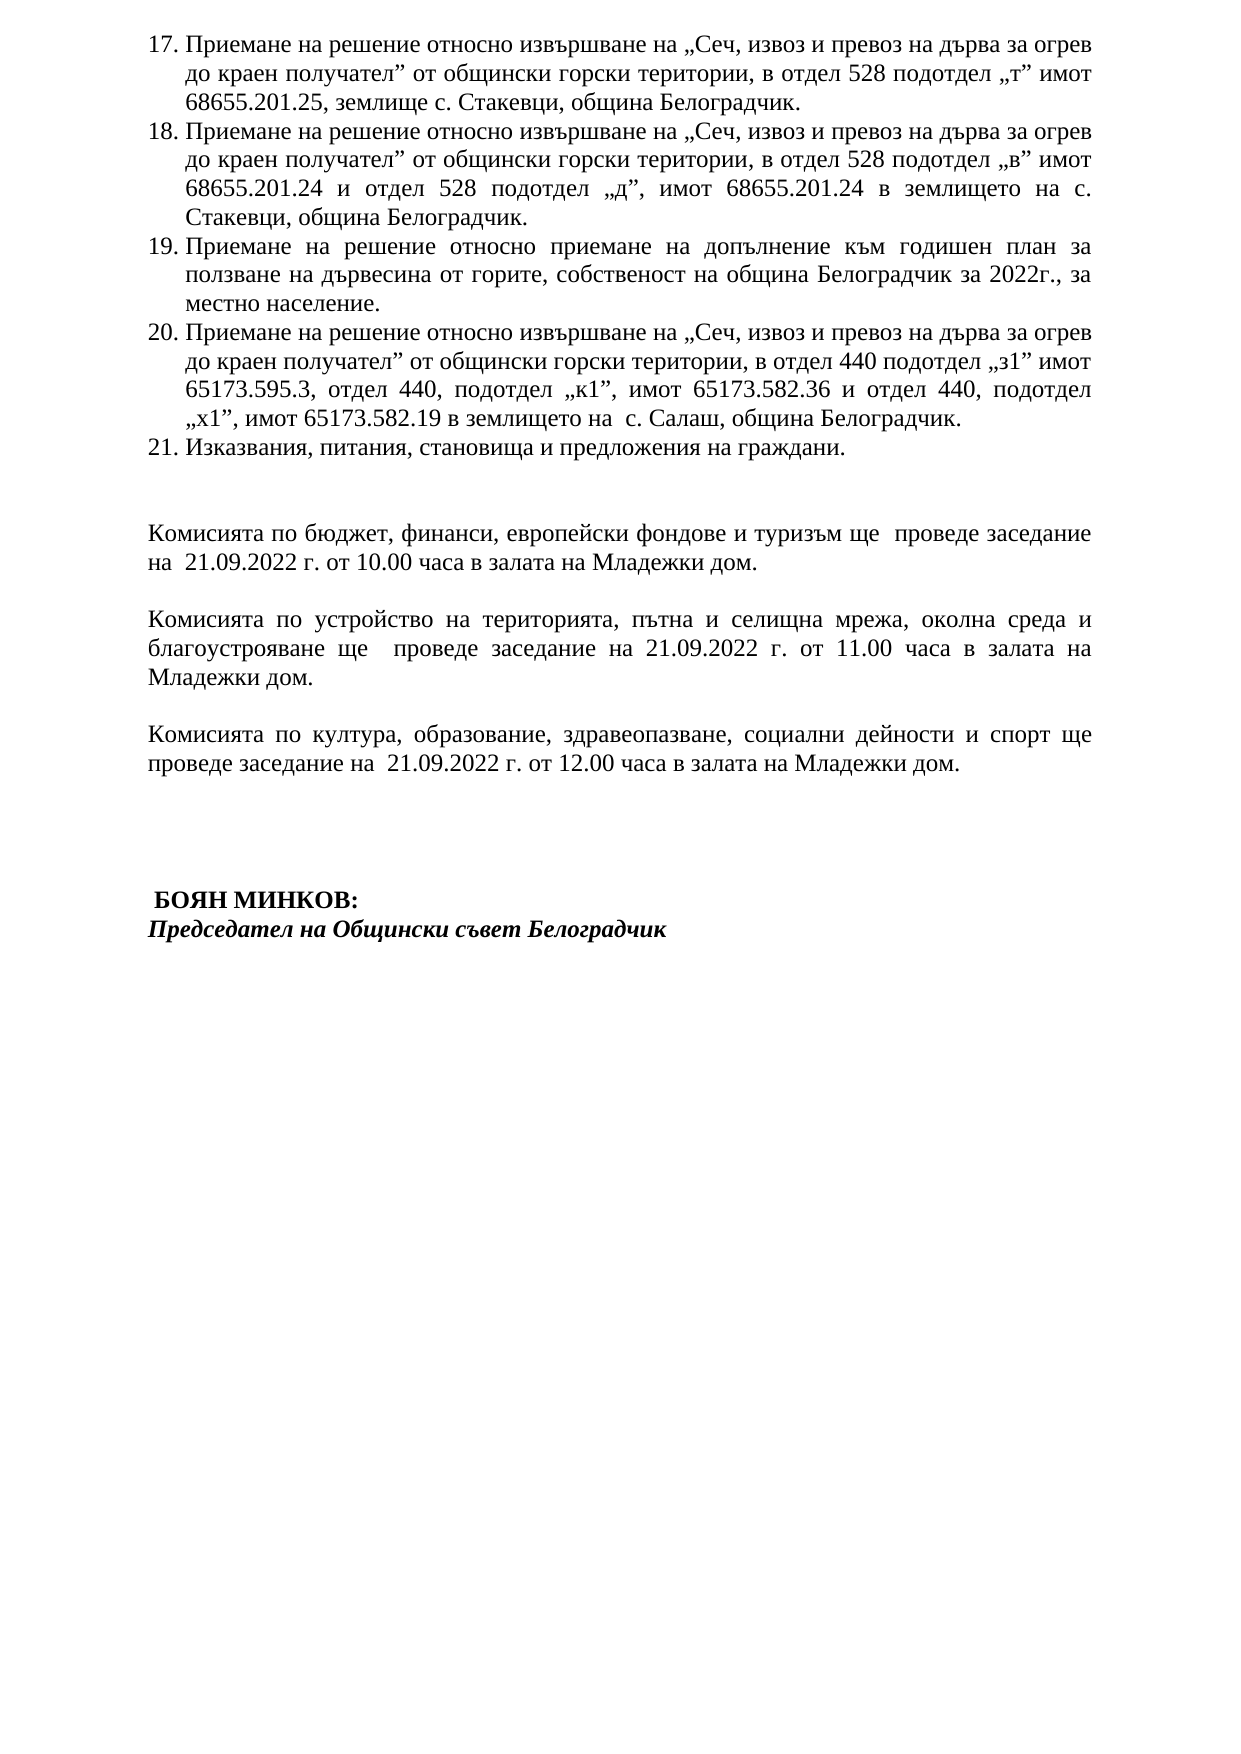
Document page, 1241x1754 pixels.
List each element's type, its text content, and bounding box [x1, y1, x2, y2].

text БОЯН МИНКОВ: [148, 885, 1093, 914]
list Приемане на решение относно извършване на „Сеч, извоз и превоз на дърва за огрев до краен получател” от общински горски територии, в отдел 528 подотдел „т” имот 68655.201.25, землище с. Стакевци, община Белоградчик. [148, 29, 1093, 116]
list Приемане на решение относно извършване на „Сеч, извоз и превоз на дърва за огрев до краен получател” от общински горски територии, в отдел 440 подотдел „з1” имот 65173.595.3, отдел 440, подотдел „к1”, имот 65173.582.36 и отдел 440, подотдел „х1”, имот 65173.582.19 в землището на с. Салаш, община Белоградчик. [148, 317, 1093, 432]
list Приемане на решение относно приемане на допълнение към годишен план за ползване на дървесина от горите, собственост на община Белоградчик за 2022г., за местно население. [148, 231, 1093, 317]
list Приемане на решение относно извършване на „Сеч, извоз и превоз на дърва за огрев до краен получател” от общински горски територии, в отдел 528 подотдел „в” имот 68655.201.24 и отдел 528 подотдел „д”, имот 68655.201.24 в землището на с. Стакевци, община Белоградчик. [148, 116, 1093, 231]
text Председател на Общински съвет Белоградчик [148, 914, 1093, 942]
text Комисията по бюджет, финанси, европейски фондове и туризъм ще проведе заседание на 21.09.2022 г. от 10.00 часа в залата на Младежки дом. [148, 518, 1093, 576]
list Изказвания, питания, становища и предложения на граждани. [148, 432, 1093, 461]
text Комисията по култура, образование, здравеопазване, социални дейности и спорт ще проведе заседание на 21.09.2022 г. от 12.00 часа в залата на Младежки дом. [148, 719, 1093, 777]
text Комисията по устройство на територията, пътна и селищна мрежа, околна среда и благоустрояване ще проведе заседание на 21.09.2022 г. от 11.00 часа в залата на Младежки дом. [148, 604, 1093, 691]
